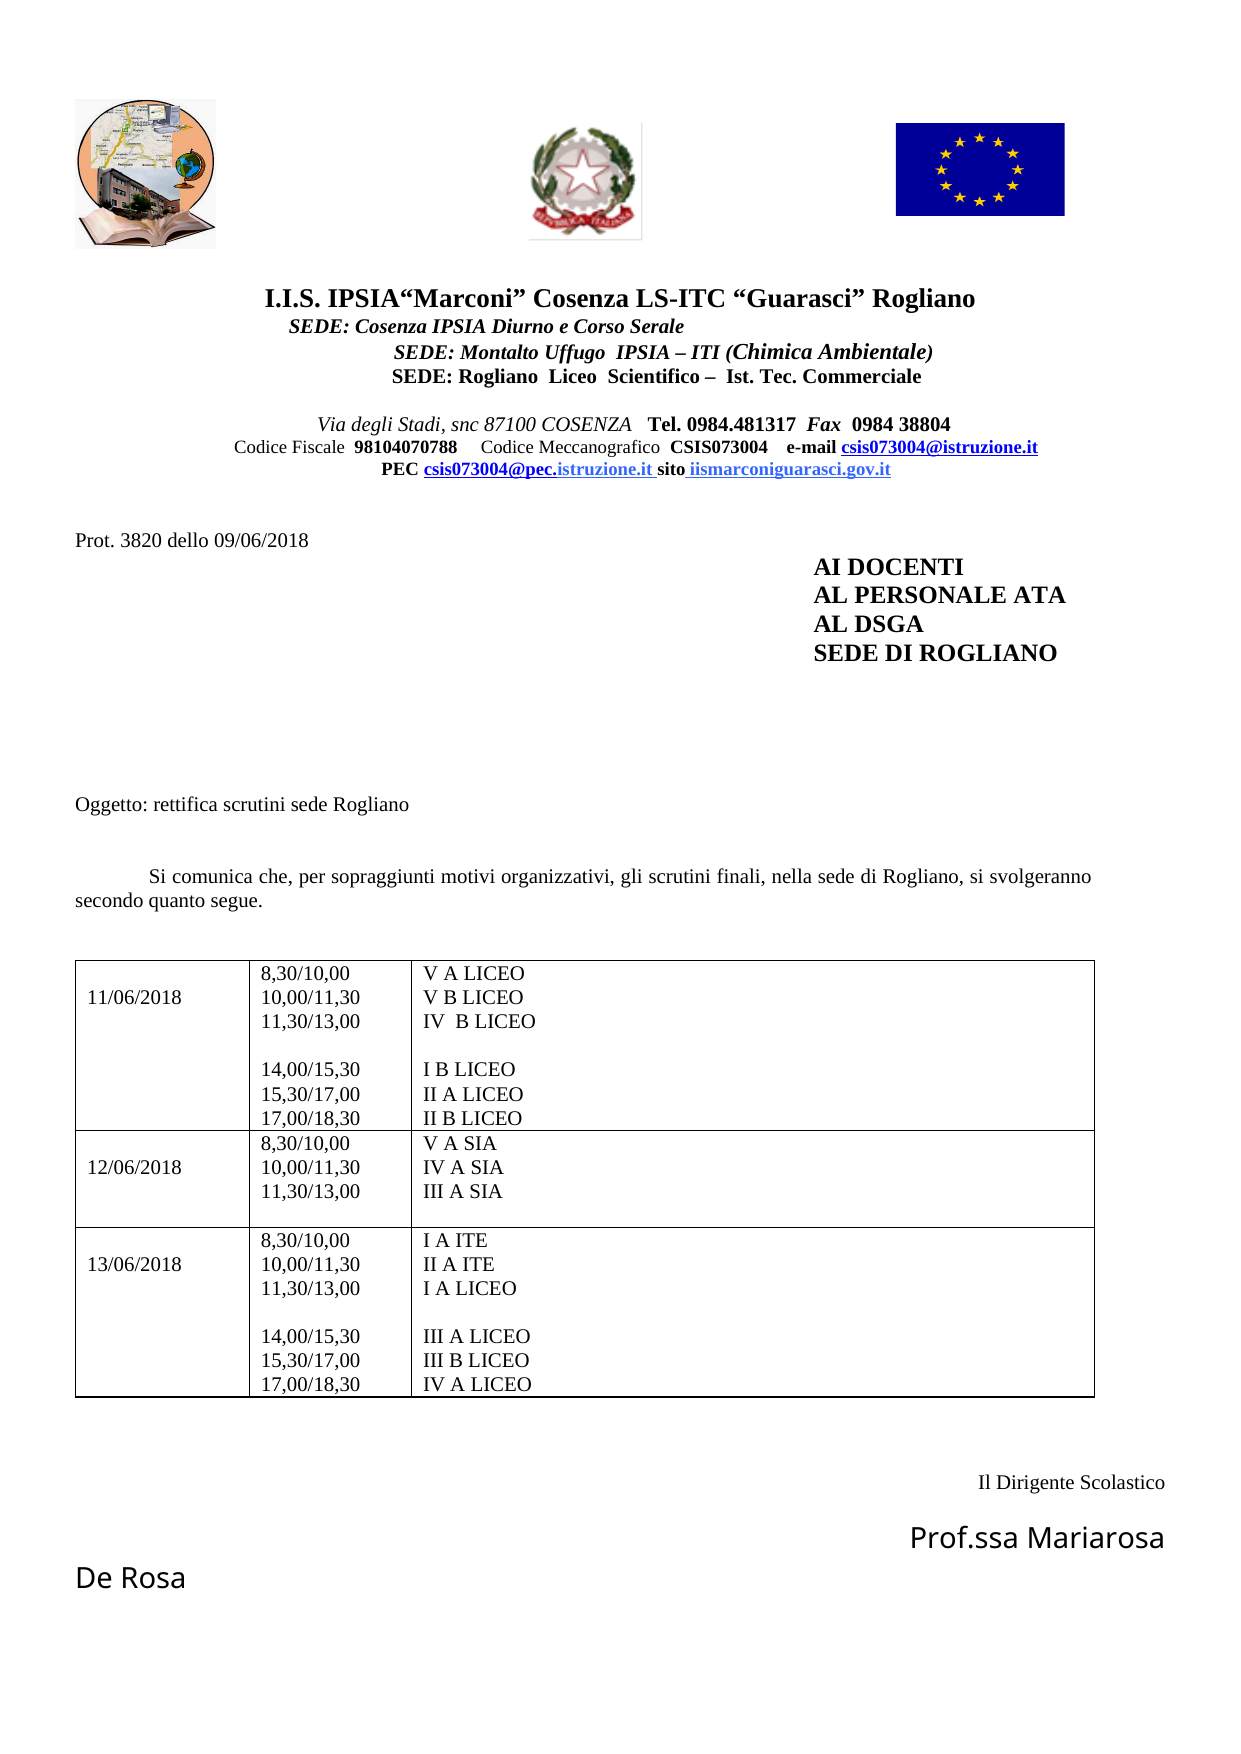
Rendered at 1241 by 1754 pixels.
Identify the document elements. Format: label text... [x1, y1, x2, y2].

text AI DOCENTI [813, 552, 1165, 580]
text I.I.S. IPSIA“Marconi” Cosenza LS-ITC “Guarasci” Rogliano [75, 283, 1165, 314]
table_cell V A SIA IV A SIA III A SIA [412, 1131, 1094, 1227]
table_cell 8,30/10,00 10,00/11,30 11,30/13,00 [250, 1131, 411, 1227]
text Il Dirigente Scolastico [75, 1469, 1165, 1494]
text Prot. 3820 dello 09/06/2018 [75, 528, 1165, 552]
text SEDE: Cosenza IPSIA Diurno e Corso Serale [75, 314, 1165, 338]
text Prof.ssa Mariarosa De Rosa [75, 1518, 1165, 1597]
text AL PERSONALE ATA [813, 580, 1165, 609]
picture [895, 123, 1065, 216]
picture [75, 99, 217, 249]
table_cell I A ITE II A ITE I A LICEO III A LICEO III B LICEO IV A LICEO [412, 1228, 1094, 1396]
text SEDE: Montalto Uffugo IPSIA – ITI (Chimica Ambientale) [75, 338, 1165, 364]
table_header 8,30/10,00 10,00/11,30 11,30/13,00 14,00/15,30 15,30/17,00 17,00/18,30 [250, 961, 411, 1129]
text Si comunica che, per sopraggiunti motivi organizzativi, gli scrutini finali, nella sede di Rogliano, si svolgeranno secondo quanto segue. [75, 864, 1094, 912]
picture [528, 123, 644, 242]
text Oggetto: rettifica scrutini sede Rogliano [75, 792, 1165, 816]
text PEC csis073004@pec.istruzione.it sito iismarconiguarasci.gov.it [75, 458, 1192, 479]
text SEDE DI ROGLIANO [813, 638, 1165, 667]
text SEDE: Rogliano Liceo Scientifico – Ist. Tec. Commerciale [75, 364, 1165, 388]
text Codice Fiscale 98104070788 Codice Meccanografico CSIS073004 e-mail csis073004@istruzione.it [75, 436, 1192, 458]
table_cell 8,30/10,00 10,00/11,30 11,30/13,00 14,00/15,30 15,30/17,00 17,00/18,30 [250, 1228, 411, 1396]
table_header 11/06/2018 [76, 961, 249, 1129]
table_cell 12/06/2018 [76, 1131, 249, 1227]
table_header V A LICEO V B LICEO IV B LICEO I B LICEO II A LICEO II B LICEO [412, 961, 1094, 1129]
text Via degli Stadi, snc 87100 COSENZA Tel. 0984.481317 Fax 0984 38804 [75, 412, 1192, 436]
table_cell 13/06/2018 [76, 1228, 249, 1396]
text AL DSGA [813, 609, 1165, 638]
